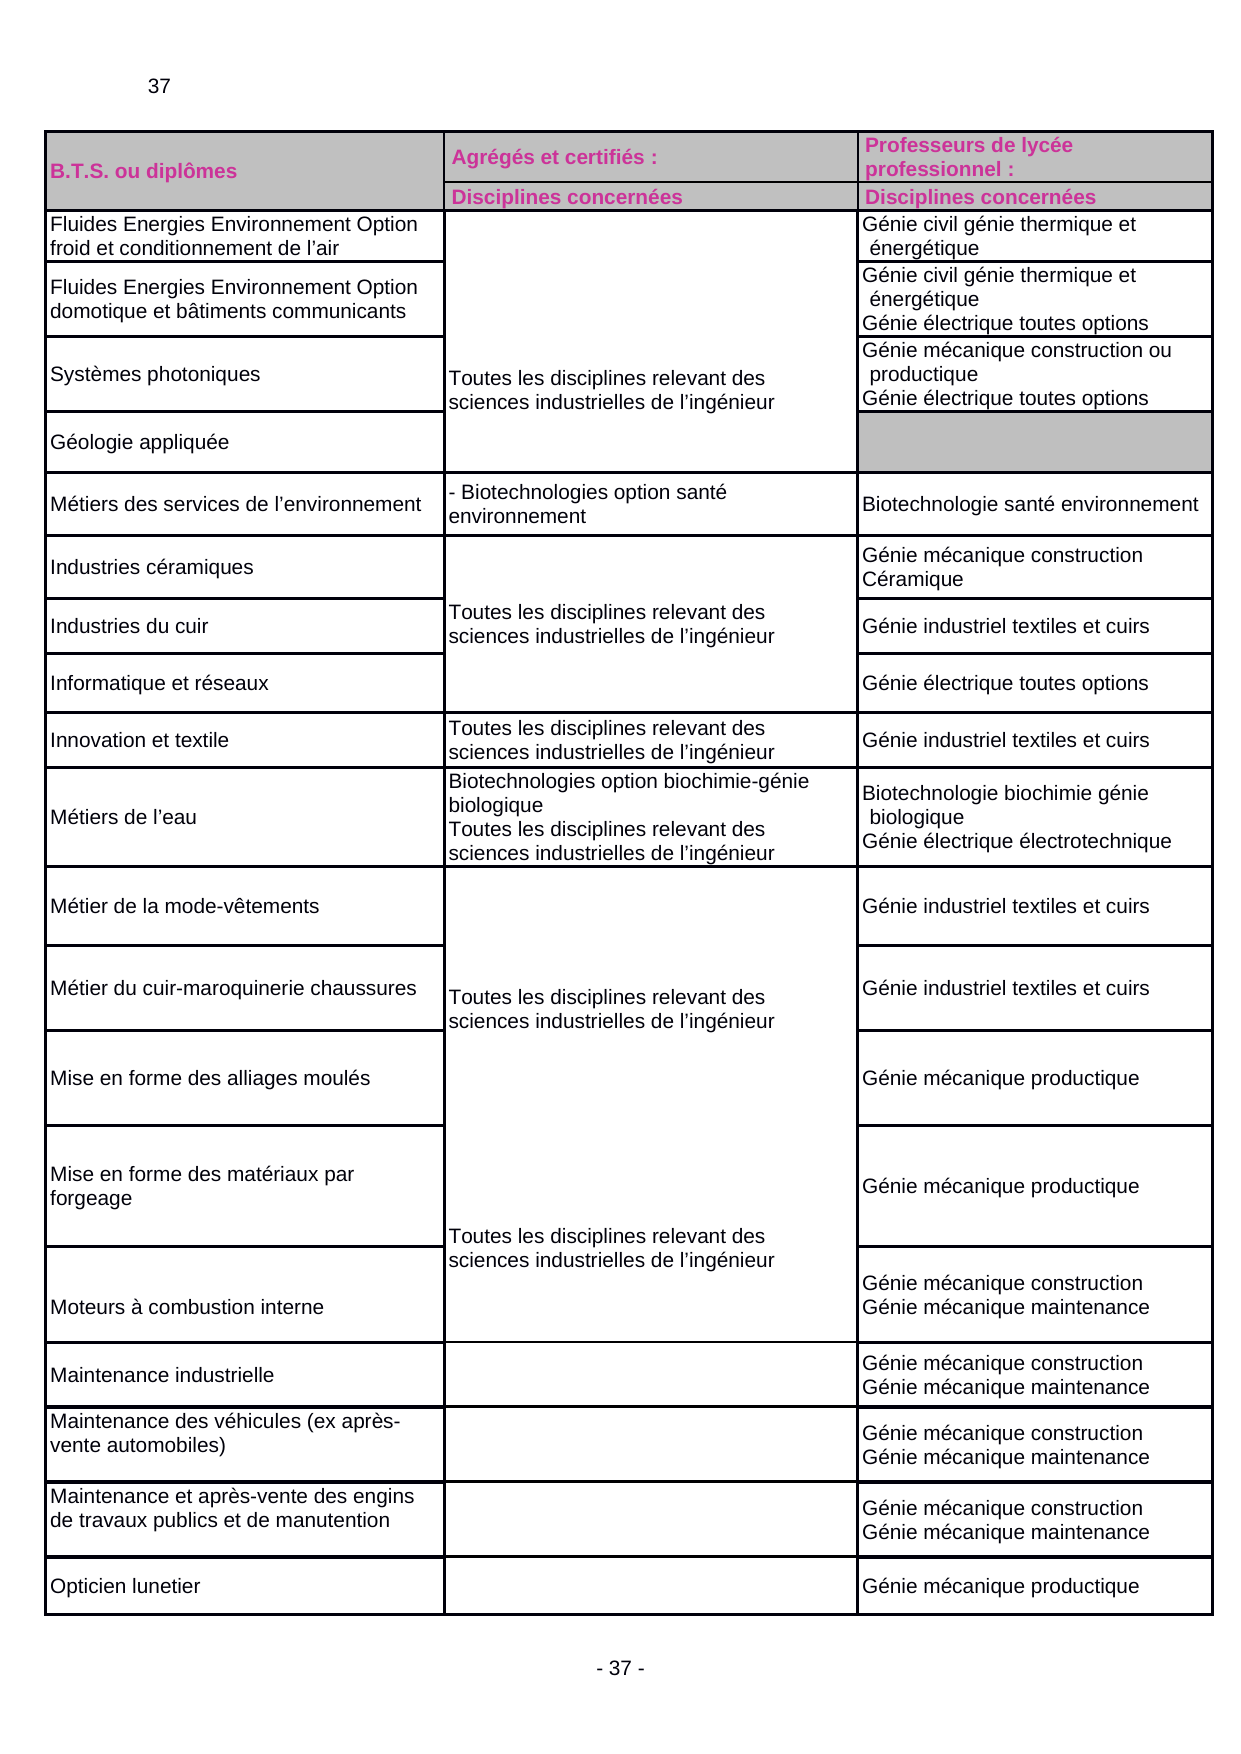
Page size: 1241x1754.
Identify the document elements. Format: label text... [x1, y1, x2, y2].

table_cell Fluides Energies Environnement Option froid et conditionnement de l’air [47, 212, 443, 260]
table_cell Fluides Energies Environnement Option domotique et bâtiments communicants [47, 263, 443, 335]
table_cell Moteurs à combustion interne [47, 1248, 443, 1341]
table_cell Génie mécanique productique [859, 1559, 1211, 1613]
table_cell Génie mécanique productique [859, 1127, 1211, 1245]
table_cell Génie mécanique construction Génie mécanique maintenance [859, 1484, 1211, 1555]
table_cell Génie mécanique construction Génie mécanique maintenance [859, 1248, 1211, 1341]
table_cell Biotechnologie biochimie génie biologique Génie électrique électrotechnique [859, 769, 1211, 865]
table_cell - Biotechnologies option santé environnement [446, 474, 856, 534]
table_cell Génie mécanique construction Céramique [859, 537, 1211, 597]
table_cell Industries céramiques [47, 537, 443, 597]
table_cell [446, 212, 856, 471]
table_cell Métier du cuir-maroquinerie chaussures [47, 947, 443, 1029]
table_cell Génie mécanique construction Génie mécanique maintenance [859, 1344, 1211, 1405]
table_cell Biotechnologie santé environnement [859, 474, 1211, 534]
table_cell Systèmes photoniques [47, 338, 443, 410]
table_cell Génie industriel textiles et cuirs [859, 868, 1211, 943]
table_cell Toutes les disciplines relevant des sciences industrielles de l’ingénieur [446, 714, 856, 766]
table_header B.T.S. ou diplômes [47, 133, 443, 209]
table_cell Maintenance des véhicules (ex après-vente automobiles) [47, 1409, 443, 1480]
table_cell Opticien lunetier [47, 1559, 443, 1613]
table_cell Maintenance et après-vente des engins de travaux publics et de manutention [47, 1484, 443, 1555]
table_cell Mise en forme des alliages moulés [47, 1032, 443, 1123]
table_cell Toutes les disciplines relevant des sciences industrielles de l’ingénieur [446, 537, 856, 711]
table_cell [446, 1483, 856, 1555]
table_cell [446, 1408, 856, 1480]
table_cell Génie civil génie thermique et énergétique Génie électrique toutes options [859, 263, 1211, 335]
table_cell Génie mécanique construction Génie mécanique maintenance [859, 1409, 1211, 1480]
table_cell Informatique et réseaux [47, 655, 443, 711]
table_cell Génie mécanique construction ou productique Génie électrique toutes options [859, 338, 1211, 410]
table_cell Génie industriel textiles et cuirs [859, 947, 1211, 1029]
table_cell Innovation et textile [47, 714, 443, 766]
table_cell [446, 1558, 856, 1613]
table_cell Maintenance industrielle [47, 1344, 443, 1405]
table_cell Métiers de l’eau [47, 769, 443, 865]
table_cell Génie industriel textiles et cuirs [859, 600, 1211, 652]
table_cell Mise en forme des matériaux par forgeage [47, 1127, 443, 1245]
table_cell Génie électrique toutes options [859, 655, 1211, 711]
table_cell Toutes les disciplines relevant des sciences industrielles de l’ingénieur Toutes les disciplines relevant des sciences industrielles de l’ingénieur [446, 868, 856, 1341]
table_cell Industries du cuir [47, 600, 443, 652]
table_cell Biotechnologies option biochimie-génie biologique Toutes les disciplines relevant des sciences industrielles de l’ingénieur [446, 769, 856, 865]
table_cell Génie industriel textiles et cuirs [859, 714, 1211, 766]
table_header Agrégés et certifiés : [445, 133, 857, 181]
table_cell Génie mécanique productique [859, 1032, 1211, 1123]
table_header Professeurs de lycée professionnel : [859, 133, 1211, 181]
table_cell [859, 212, 1211, 260]
table_cell Métiers des services de l’environnement [47, 474, 443, 534]
table_cell Disciplines concernées [859, 183, 1211, 209]
table_cell Disciplines concernées [445, 183, 857, 209]
table_cell [859, 413, 1211, 471]
table_cell [446, 1343, 856, 1405]
table_cell Métier de la mode-vêtements [47, 868, 443, 943]
table_cell Géologie appliquée [47, 413, 443, 471]
